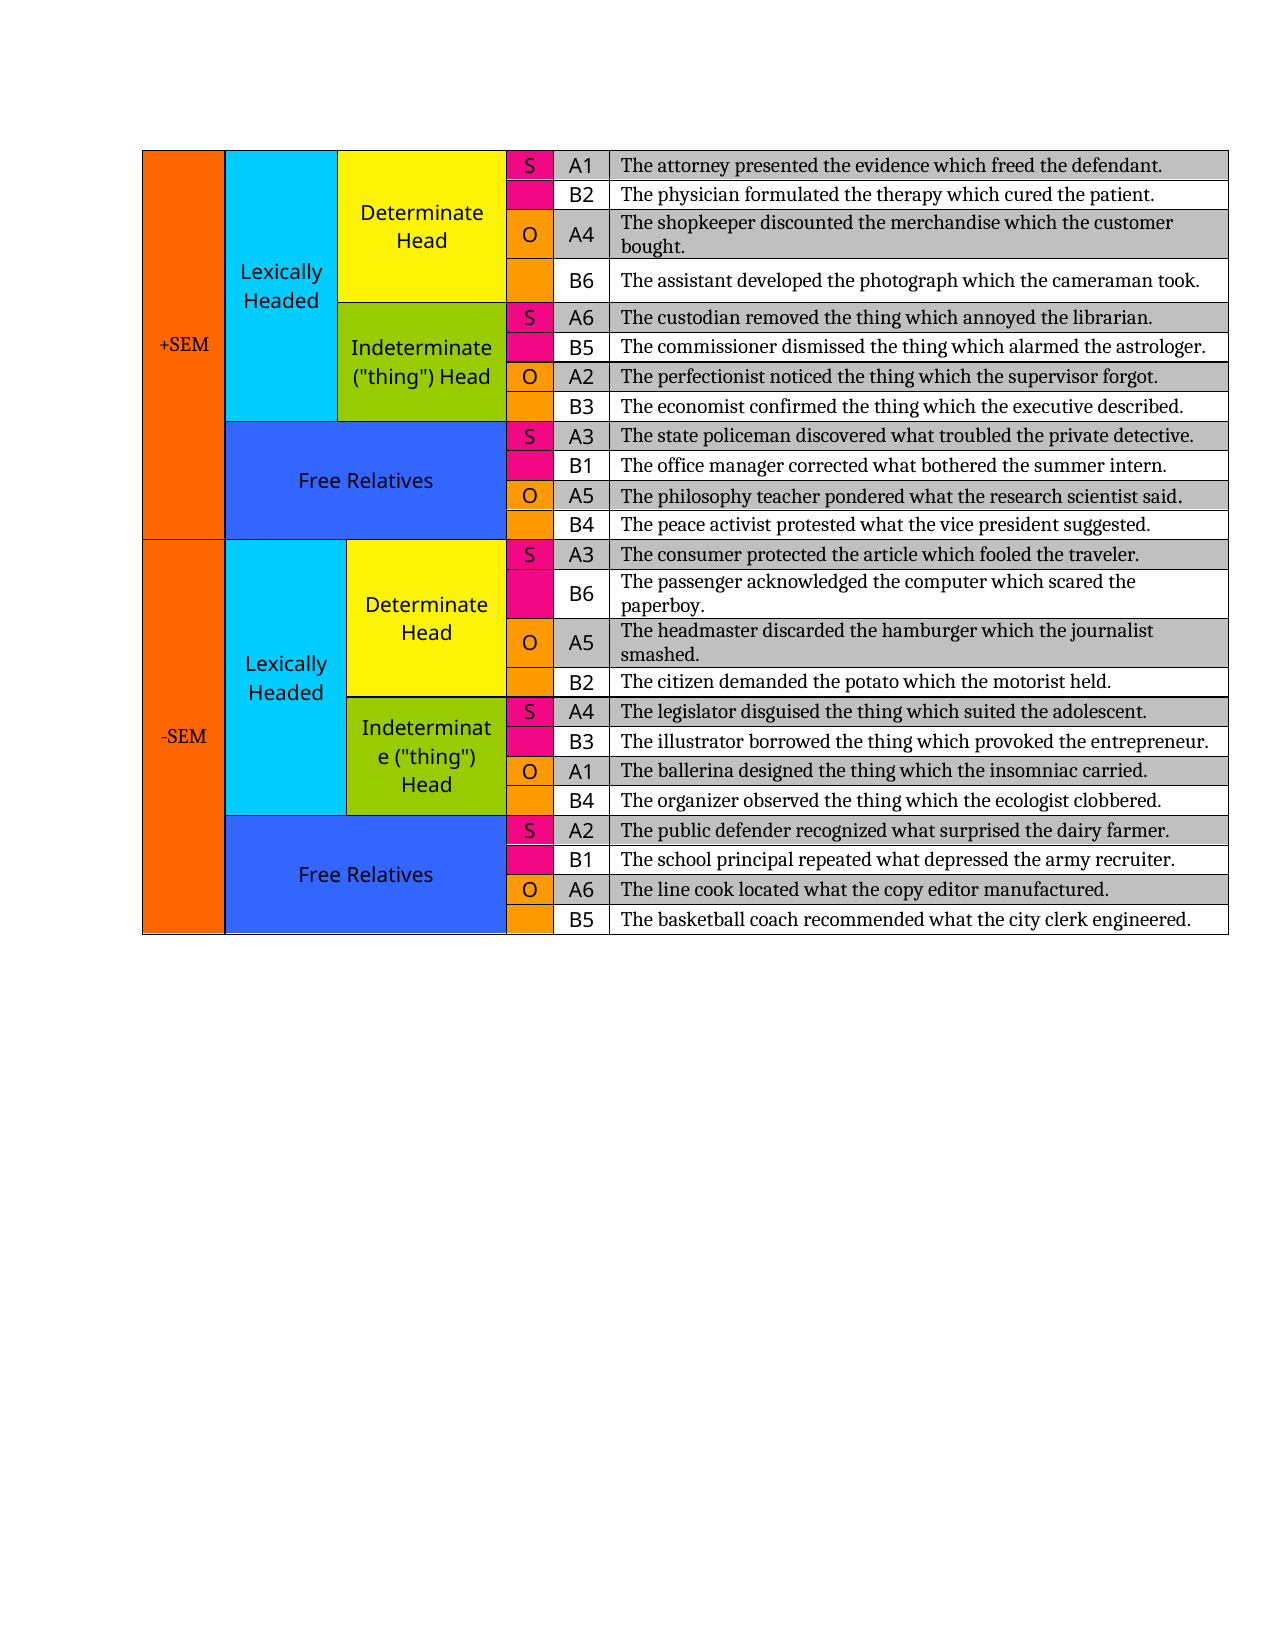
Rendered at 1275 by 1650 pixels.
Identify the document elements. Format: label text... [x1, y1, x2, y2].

table_cell A6 [554, 875, 609, 904]
table_cell O [507, 210, 553, 258]
table_cell The legislator disguised the thing which suited the adolescent. [610, 698, 1228, 726]
table_cell [507, 333, 553, 361]
table_cell [507, 570, 553, 618]
table_cell A4 [554, 210, 609, 258]
table_cell The basketball coach recommended what the city clerk engineered. [610, 905, 1228, 933]
table_cell [507, 905, 553, 933]
table_header +SEM [143, 151, 224, 539]
table_cell The passenger acknowledged the computer which scared the paperboy. [610, 570, 1228, 618]
table_cell B6 [554, 570, 609, 618]
table_cell The citizen demanded the potato which the motorist held. [610, 668, 1228, 696]
table_header A1 [554, 151, 609, 179]
table_cell [507, 786, 553, 815]
table_header Determinate Head [338, 151, 506, 302]
table_cell S [507, 816, 553, 844]
table_cell The assistant developed the photograph which the cameraman took. [610, 259, 1228, 302]
table_cell The consumer protected the article which fooled the traveler. [610, 540, 1228, 569]
table_cell B2 [554, 181, 609, 209]
table_cell The ballerina designed the thing which the insomniac carried. [610, 757, 1228, 785]
table_cell The commissioner dismissed the thing which alarmed the astrologer. [610, 333, 1228, 361]
table_cell B4 [554, 511, 609, 539]
table_cell B5 [554, 333, 609, 361]
table_cell B1 [554, 846, 609, 874]
table_cell [507, 181, 553, 209]
table_cell The organizer observed the thing which the ecologist clobbered. [610, 786, 1228, 815]
table_cell [507, 259, 553, 302]
table_cell The perfectionist noticed the thing which the supervisor forgot. [610, 363, 1228, 391]
table_cell B4 [554, 786, 609, 815]
table_cell Free Relatives [226, 422, 506, 539]
table_cell Determinate Head [347, 540, 506, 696]
table_cell The custodian removed the thing which annoyed the librarian. [610, 303, 1228, 332]
table_cell The peace activist protested what the vice president suggested. [610, 511, 1228, 539]
table_cell [507, 392, 553, 421]
table_cell B3 [554, 392, 609, 421]
table_cell S [507, 540, 553, 569]
table_cell The physician formulated the therapy which cured the patient. [610, 181, 1228, 209]
table_cell A5 [554, 619, 609, 667]
table_cell [507, 451, 553, 480]
table_cell The line cook located what the copy editor manufactured. [610, 875, 1228, 904]
table_header The attorney presented the evidence which freed the defendant. [610, 151, 1228, 179]
table_cell A3 [554, 422, 609, 450]
table_cell The headmaster discarded the hamburger which the journalist smashed. [610, 619, 1228, 667]
table_cell A5 [554, 481, 609, 509]
table_cell The school principal repeated what depressed the army recruiter. [610, 846, 1228, 874]
table_cell Indeterminate ("thing") Head [338, 303, 506, 421]
table_cell The office manager corrected what bothered the summer intern. [610, 451, 1228, 480]
table_cell B6 [554, 259, 609, 302]
table_cell A6 [554, 303, 609, 332]
table_cell O [507, 757, 553, 785]
table_cell S [507, 303, 553, 332]
table_cell A4 [554, 698, 609, 726]
table_cell O [507, 875, 553, 904]
table_header Lexically Headed [226, 151, 337, 421]
table_cell [507, 511, 553, 539]
table_cell O [507, 481, 553, 509]
table_cell Indeterminate ("thing") Head [347, 698, 506, 815]
table_cell S [507, 698, 553, 726]
table_cell A3 [554, 540, 609, 569]
table_cell -SEM [143, 540, 224, 933]
table_cell B3 [554, 727, 609, 756]
table_cell [507, 727, 553, 756]
table_cell Free Relatives [226, 816, 506, 933]
table_cell The economist confirmed the thing which the executive described. [610, 392, 1228, 421]
table_cell Lexically Headed [226, 540, 346, 815]
table_cell A1 [554, 757, 609, 785]
table_cell [507, 846, 553, 874]
table_cell S [507, 422, 553, 450]
table_cell B1 [554, 451, 609, 480]
table_cell The shopkeeper discounted the merchandise which the customer bought. [610, 210, 1228, 258]
table_cell O [507, 363, 553, 391]
table_cell O [507, 619, 553, 667]
table_cell The illustrator borrowed the thing which provoked the entrepreneur. [610, 727, 1228, 756]
table_cell A2 [554, 816, 609, 844]
table_header S [507, 151, 553, 179]
table_cell B5 [554, 905, 609, 933]
table_cell [507, 668, 553, 696]
table_cell The state policeman discovered what troubled the private detective. [610, 422, 1228, 450]
table_cell The philosophy teacher pondered what the research scientist said. [610, 481, 1228, 509]
table_cell B2 [554, 668, 609, 696]
table_cell The public defender recognized what surprised the dairy farmer. [610, 816, 1228, 844]
table_cell A2 [554, 363, 609, 391]
